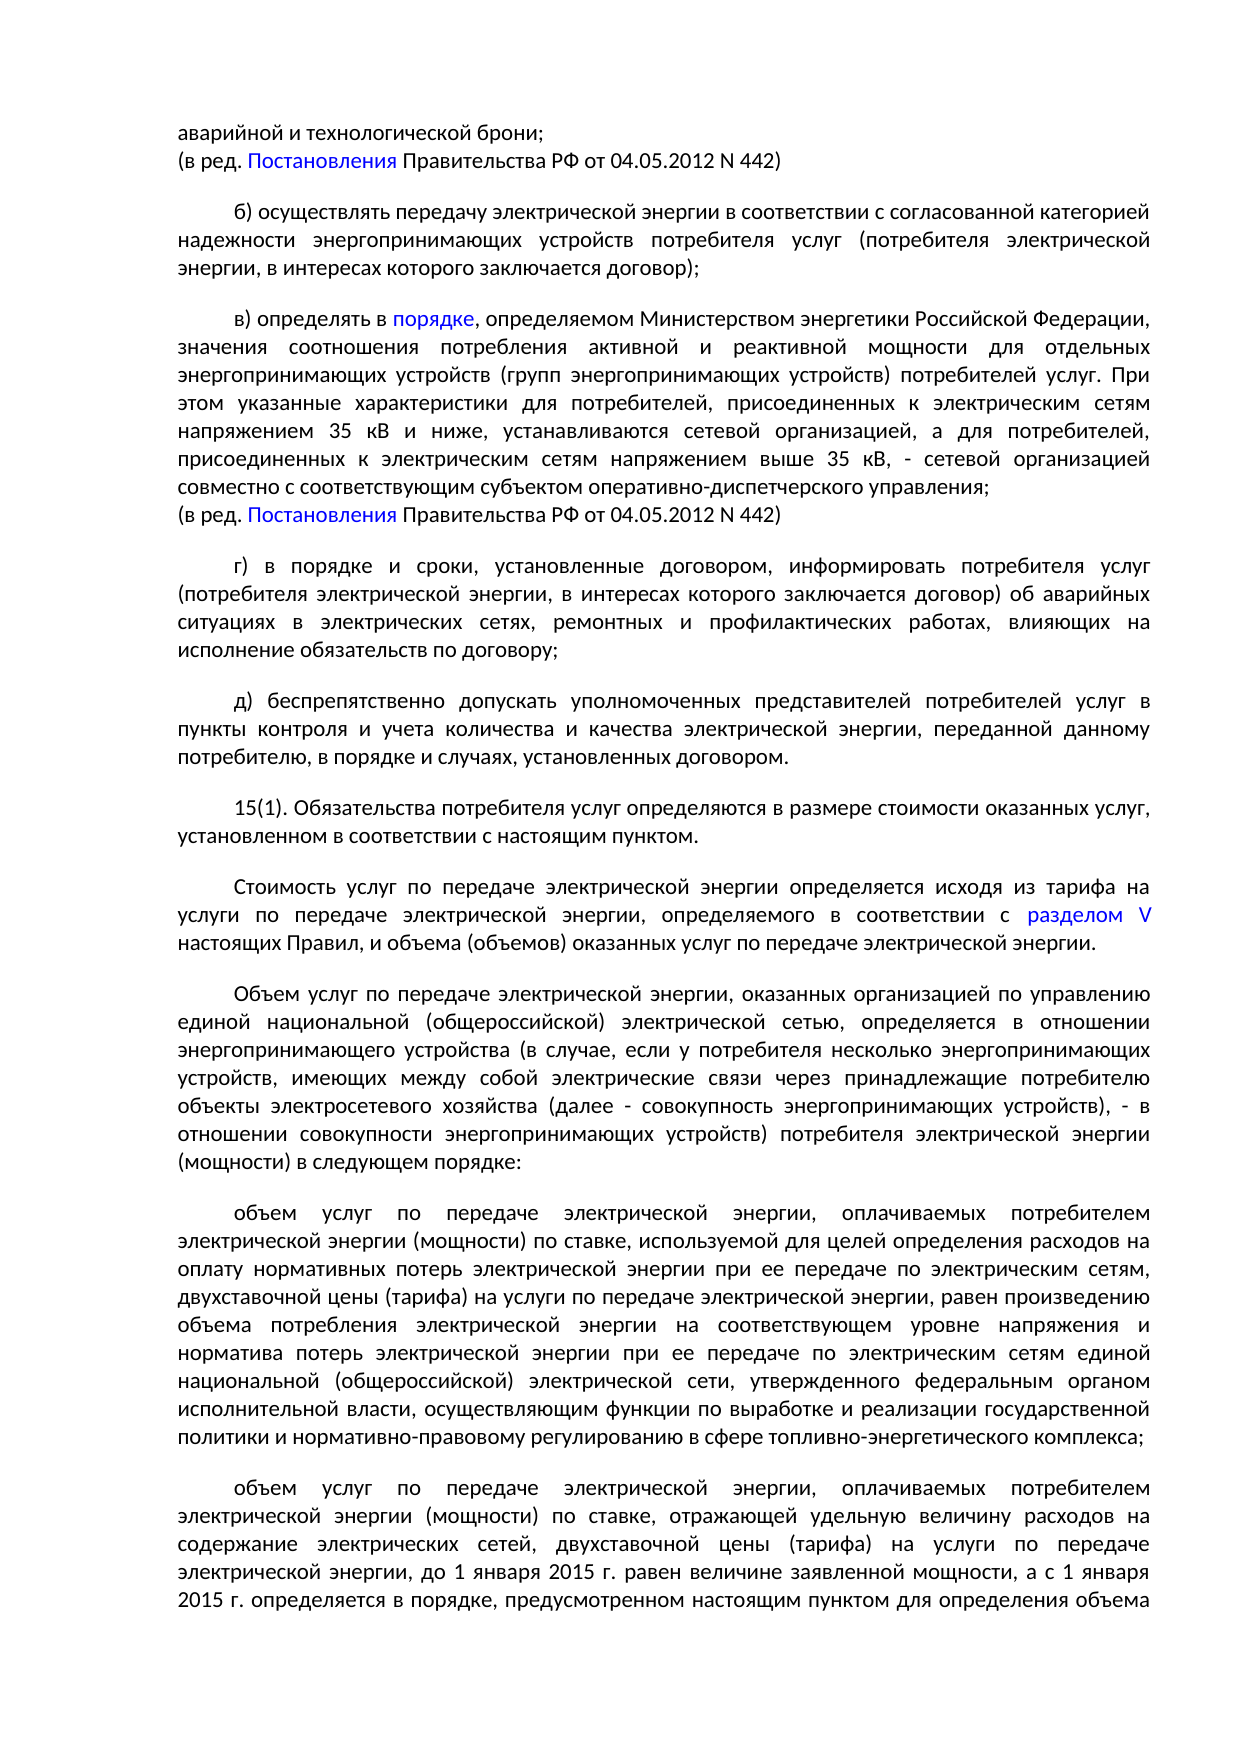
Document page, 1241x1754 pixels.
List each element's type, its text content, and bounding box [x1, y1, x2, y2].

text объем услуг по передаче электрической энергии, оплачиваемых потребителем электрической энергии (мощности) по ставке, используемой для целей определения расходов на оплату нормативных потерь электрической энергии при ее передаче по электрическим сетям, двухставочной цены (тарифа) на услуги по передаче электрической энергии, равен произведению объема потребления электрической энергии на соответствующем уровне напряжения и норматива потерь электрической энергии при ее передаче по электрическим сетям единой национальной (общероссийской) электрической сети, утвержденного федеральным органом исполнительной власти, осуществляющим функции по выработке и реализации государственной политики и нормативно-правовому регулированию в сфере топливно-энергетического комплекса; [177, 1198, 1152, 1450]
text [177, 1473, 1152, 1613]
text г) в порядке и сроки, установленные договором, информировать потребителя услуг (потребителя электрической энергии, в интересах которого заключается договор) об аварийных ситуациях в электрических сетях, ремонтных и профилактических работах, влияющих на исполнение обязательств по договору; [177, 551, 1152, 663]
text 15(1). Обязательства потребителя услуг определяются в размере стоимости оказанных услуг, установленном в соответствии с настоящим пунктом. [177, 793, 1152, 849]
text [177, 118, 1152, 146]
text б) осуществлять передачу электрической энергии в соответствии с согласованной категорией надежности энергопринимающих устройств потребителя услуг (потребителя электрической энергии, в интересах которого заключается договор); [177, 197, 1152, 281]
text (в ред. Постановления Правительства РФ от 04.05.2012 N 442) [177, 146, 1152, 174]
text д) беспрепятственно допускать уполномоченных представителей потребителей услуг в пункты контроля и учета количества и качества электрической энергии, переданной данному потребителю, в порядке и случаях, установленных договором. [177, 686, 1152, 770]
text Стоимость услуг по передаче электрической энергии определяется исходя из тарифа на услуги по передаче электрической энергии, определяемого в соответствии с разделом V настоящих Правил, и объема (объемов) оказанных услуг по передаче электрической энергии. [177, 872, 1152, 956]
text в) определять в порядке, определяемом Министерством энергетики Российской Федерации, значения соотношения потребления активной и реактивной мощности для отдельных энергопринимающих устройств (групп энергопринимающих устройств) потребителей услуг. При этом указанные характеристики для потребителей, присоединенных к электрическим сетям напряжением 35 кВ и ниже, устанавливаются сетевой организацией, а для потребителей, присоединенных к электрическим сетям напряжением выше 35 кВ, - сетевой организацией совместно с соответствующим субъектом оперативно-диспетчерского управления; [177, 304, 1152, 500]
text Объем услуг по передаче электрической энергии, оказанных организацией по управлению единой национальной (общероссийской) электрической сетью, определяется в отношении энергопринимающего устройства (в случае, если у потребителя несколько энергопринимающих устройств, имеющих между собой электрические связи через принадлежащие потребителю объекты электросетевого хозяйства (далее - совокупность энергопринимающих устройств), - в отношении совокупности энергопринимающих устройств) потребителя электрической энергии (мощности) в следующем порядке: [177, 979, 1152, 1175]
text (в ред. Постановления Правительства РФ от 04.05.2012 N 442) [177, 500, 1152, 528]
